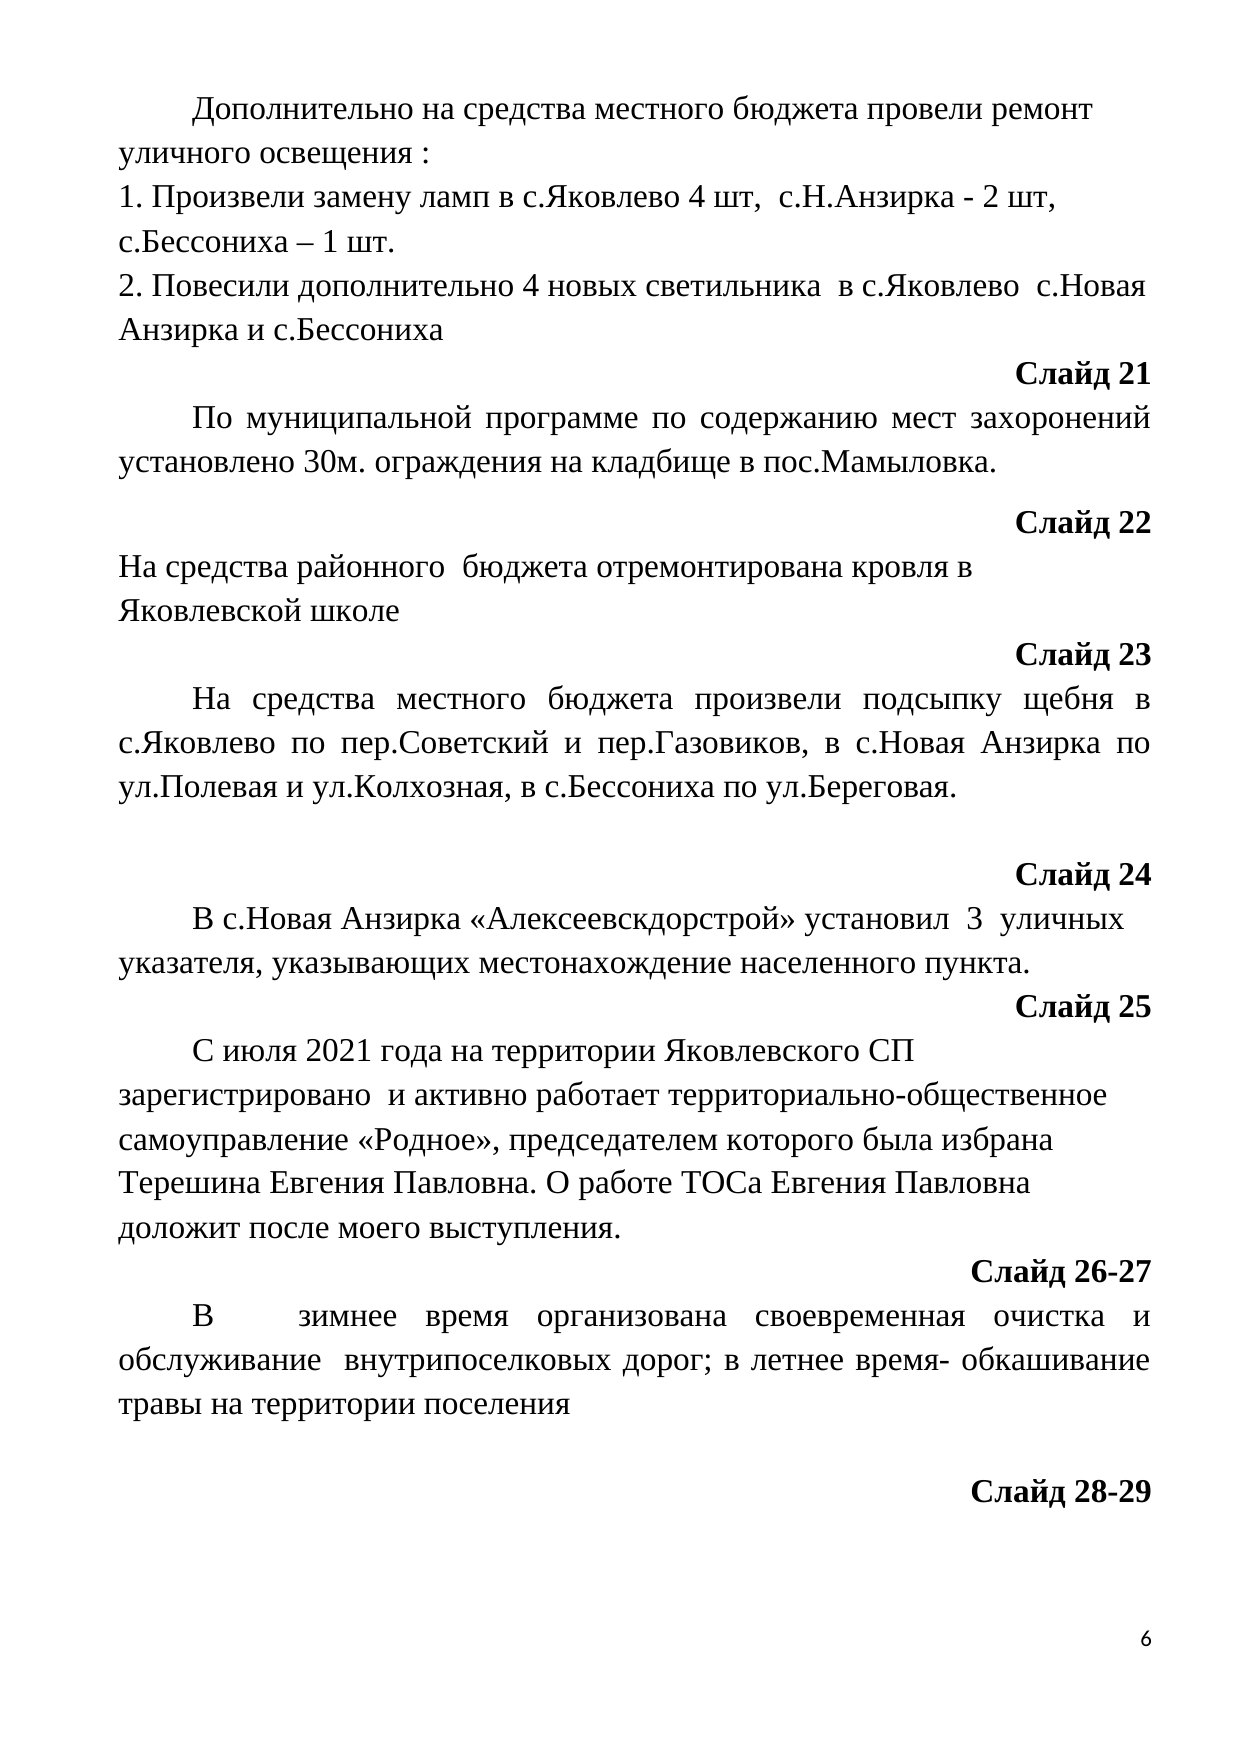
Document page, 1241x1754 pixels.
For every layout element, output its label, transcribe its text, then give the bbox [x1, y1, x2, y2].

text Дополнительно на средства местного бюджета провели ремонт уличного освещения : 1. Произвели замену ламп в с.Яковлево 4 шт, с.Н.Анзирка - 2 шт, с.Бессониха – 1 шт. 2. Повесили дополнительно 4 новых светильника в с.Яковлево с.Новая Анзирка и с.Бессониха [118, 89, 1152, 347]
text Слайд 22 [118, 502, 1152, 540]
text Слайд 21 [118, 353, 1152, 391]
text В с.Новая Анзирка «Алексеевскдорстрой» установил 3 уличных указателя, указывающих местонахождение населенного пункта. [118, 898, 1152, 981]
text В зимнее время организована своевременная очистка и обслуживание внутрипоселковых дорог; в летнее время- обкашивание травы на территории поселения [118, 1295, 1152, 1421]
text Слайд 23 [118, 634, 1152, 672]
text На средства районного бюджета отремонтирована кровля в Яковлевской школе [118, 546, 1152, 628]
text Слайд 26-27 [118, 1251, 1152, 1289]
text Слайд 24 [118, 854, 1152, 893]
text По муниципальной программе по содержанию мест захоронений установлено 30м. ограждения на кладбище в пос.Мамыловка. [118, 397, 1152, 479]
text С июля 2021 года на территории Яковлевского СП зарегистрировано и активно работает территориально-общественное самоуправление «Родное», председателем которого была избрана Терешина Евгения Павловна. О работе ТОСа Евгения Павловна доложит после моего выступления. [118, 1031, 1152, 1245]
text Слайд 25 [118, 987, 1152, 1025]
text На средства местного бюджета произвели подсыпку щебня в с.Яковлево по пер.Советский и пер.Газовиков, в с.Новая Анзирка по ул.Полевая и ул.Колхозная, в с.Бессониха по ул.Береговая. [118, 678, 1152, 804]
text Слайд 28-29 [118, 1471, 1152, 1509]
